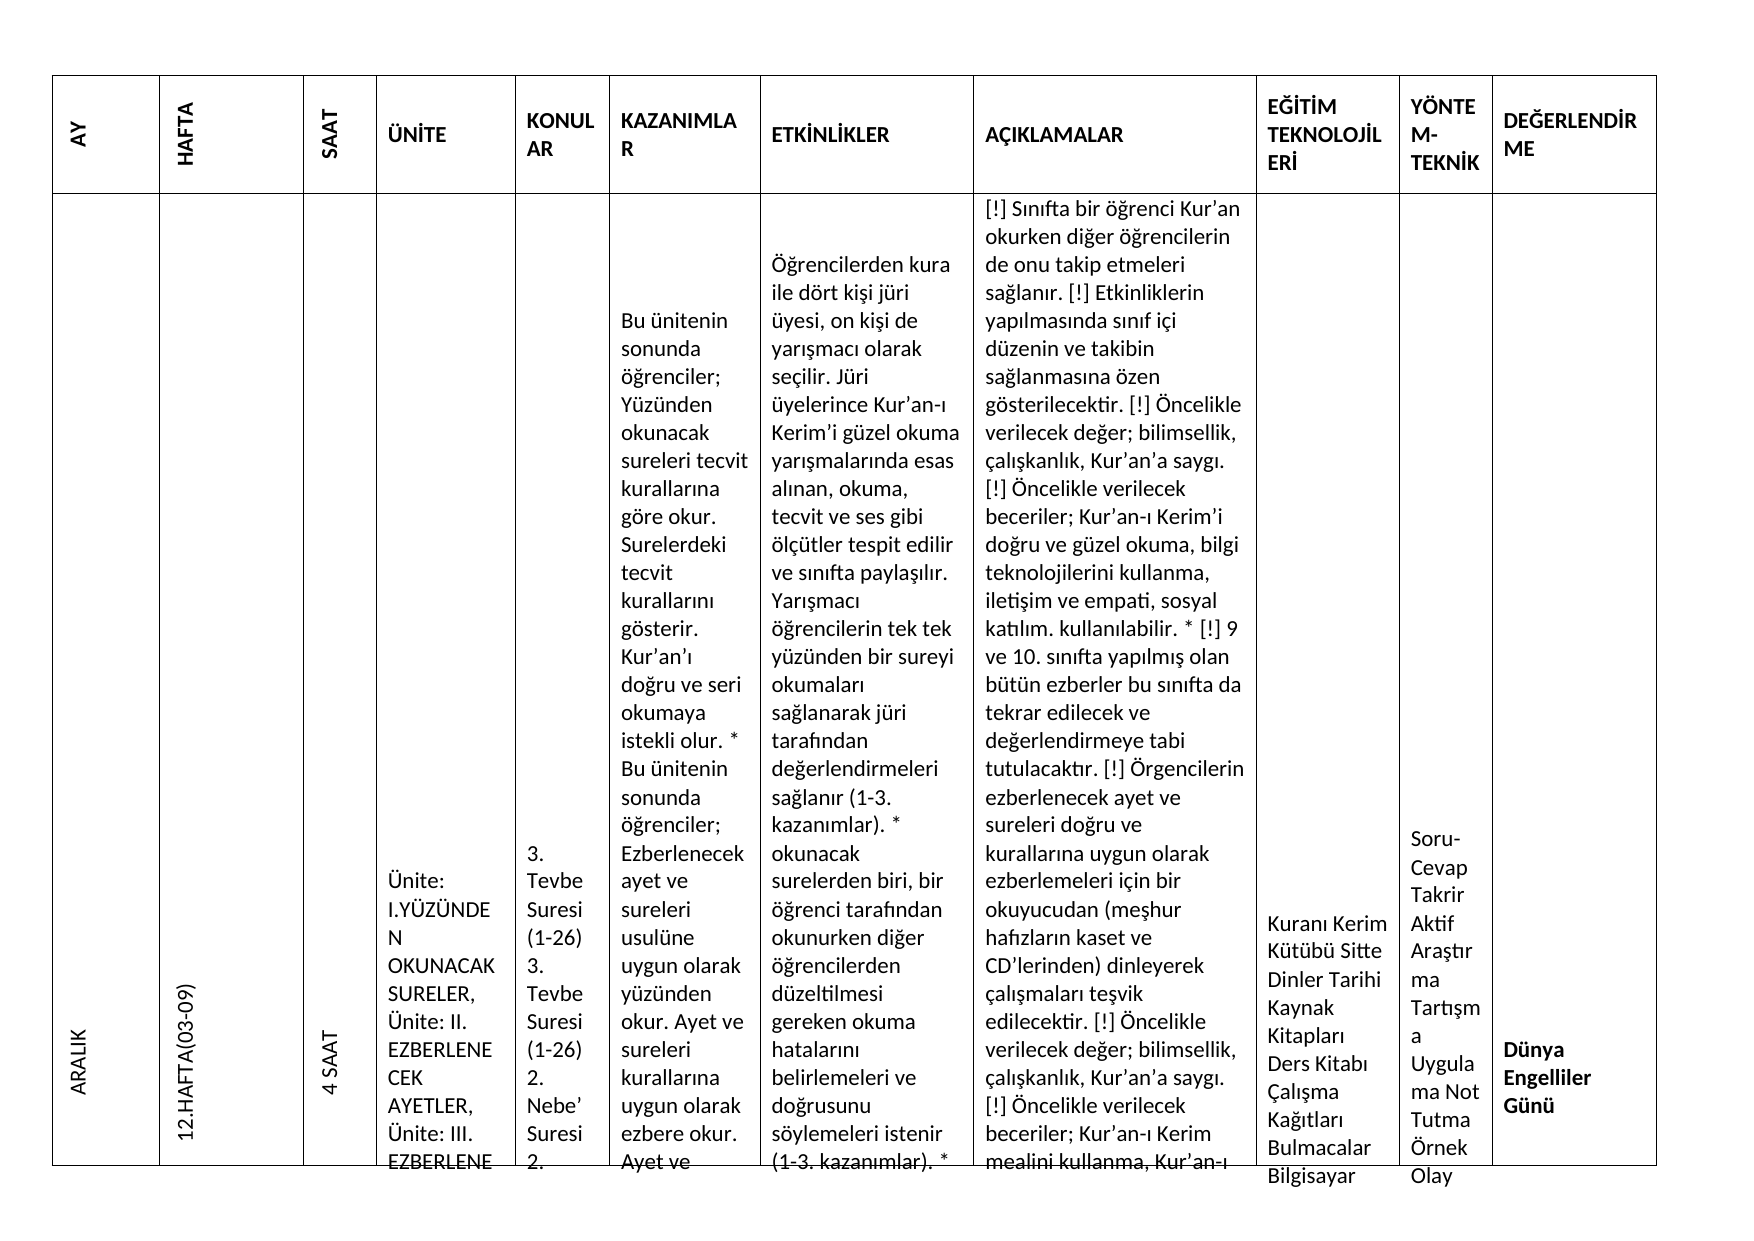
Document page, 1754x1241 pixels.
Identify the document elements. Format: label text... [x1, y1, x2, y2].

table_header AÇIKLAMALAR [974, 76, 1256, 193]
table_cell ARALIK [53, 194, 159, 1165]
table_cell 12.HAFTA(03-09) [160, 194, 303, 1165]
table_header SAAT [304, 76, 376, 193]
table_header HAFTA [160, 76, 303, 193]
table_header EĞİTİM TEKNOLOJİLERİ [1257, 76, 1399, 193]
table_cell Dünya Engelliler Günü [1493, 194, 1656, 1165]
table_cell Ünite: I.YÜZÜNDEN OKUNACAK SURELER, Ünite: II. EZBERLENECEK AYETLER, Ünite: III. EZBERLENEN AYETLERİN ANLAMLARI [377, 194, 515, 1165]
table_header KAZANIMLAR [610, 76, 760, 193]
table_header ÜNİTE [377, 76, 515, 193]
table_cell Kuranı Kerim Kütübü Sitte Dinler Tarihi Kaynak Kitapları Ders Kitabı Çalışma Kağıtları Bulmacalar Bilgisayar Sunular [1257, 194, 1399, 1165]
table_cell 3. Tevbe Suresi (1-26) 3. Tevbe Suresi (1-26) 2. Nebe’ Suresi 2. Nebe’ Suresinin Anlamı [516, 194, 609, 1165]
table_header YÖNTEM-TEKNİK [1400, 76, 1492, 193]
table_header KONULAR [516, 76, 609, 193]
table_cell Soru-Cevap Takrir Aktif Araştırma Tartışma Uygulama Not Tutma Örnek Olay Drama Beyin Fırtınası [1400, 194, 1492, 1165]
table_cell 4 SAAT [304, 194, 376, 1165]
table_header ETKİNLİKLER [761, 76, 973, 193]
table_header DEĞERLENDİRME [1493, 76, 1656, 193]
table_header AY [53, 76, 159, 193]
